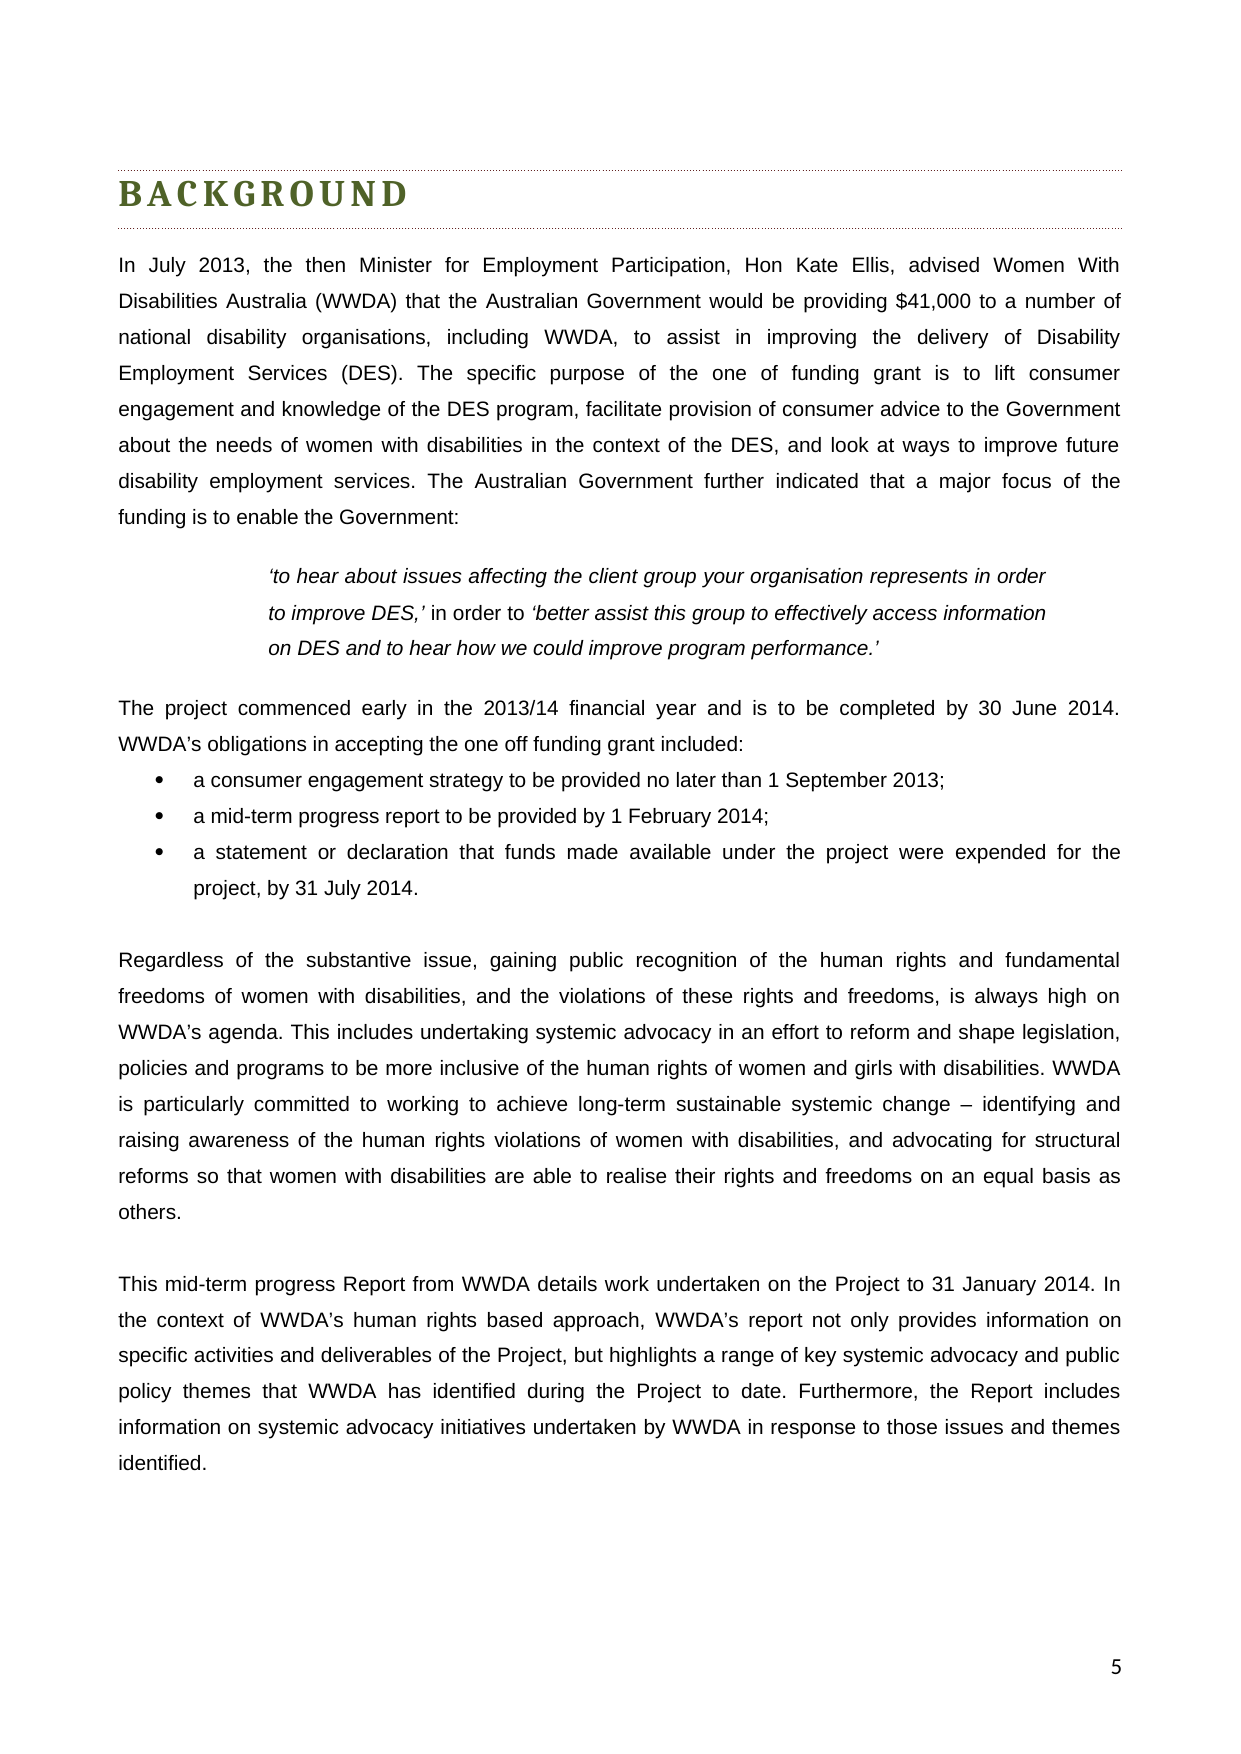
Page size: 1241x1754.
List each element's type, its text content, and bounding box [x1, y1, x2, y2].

list a statement or declaration that funds made available under the project were expended for the project, by 31 July 2014. [156, 840, 1122, 900]
text This mid-term progress Report from WWDA details work undertaken on the Project to 31 January 2014. In the context of WWDA’s human rights based approach, WWDA’s report not only provides information on specific activities and deliverables of the Project, but highlights a range of key systemic advocacy and public policy themes that WWDA has identified during the Project to date. Furthermore, the Report includes information on systemic advocacy initiatives undertaken by WWDA in response to those issues and themes identified. [118, 1271, 1122, 1475]
text The project commenced early in the 2013/14 financial year and is to be completed by 30 June 2014. WWDA’s obligations in accepting the one off funding grant included: [118, 696, 1122, 756]
list a mid-term progress report to be provided by 1 February 2014; [156, 804, 1122, 828]
list a consumer engagement strategy to be provided no later than 1 September 2013; [156, 768, 1122, 792]
text In July 2013, the then Minister for Employment Participation, Hon Kate Ellis, advised Women With Disabilities Australia (WWDA) that the Australian Government would be providing $41,000 to a number of national disability organisations, including WWDA, to assist in improving the delivery of Disability Employment Services (DES). The specific purpose of the one of funding grant is to lift consumer engagement and knowledge of the DES program, facilitate provision of consumer advice to the Government about the needs of women with disabilities in the context of the DES, and look at ways to improve future disability employment services. The Australian Government further indicated that a major focus of the funding is to enable the Government: [118, 253, 1122, 528]
title BACKGROUND [118, 170, 1122, 229]
text ‘to hear about issues affecting the client group your organisation represents in order to improve DES,’ in order to ‘better assist this group to effectively access information on DES and to hear how we could improve program performance.’ [268, 564, 1047, 660]
text Regardless of the substantive issue, gaining public recognition of the human rights and fundamental freedoms of women with disabilities, and the violations of these rights and freedoms, is always high on WWDA’s agenda. This includes undertaking systemic advocacy in an effort to reform and shape legislation, policies and programs to be more inclusive of the human rights of women and girls with disabilities. WWDA is particularly committed to working to achieve long-term sustainable systemic change – identifying and raising awareness of the human rights violations of women with disabilities, and advocating for structural reforms so that women with disabilities are able to realise their rights and freedoms on an equal basis as others. [118, 948, 1122, 1223]
